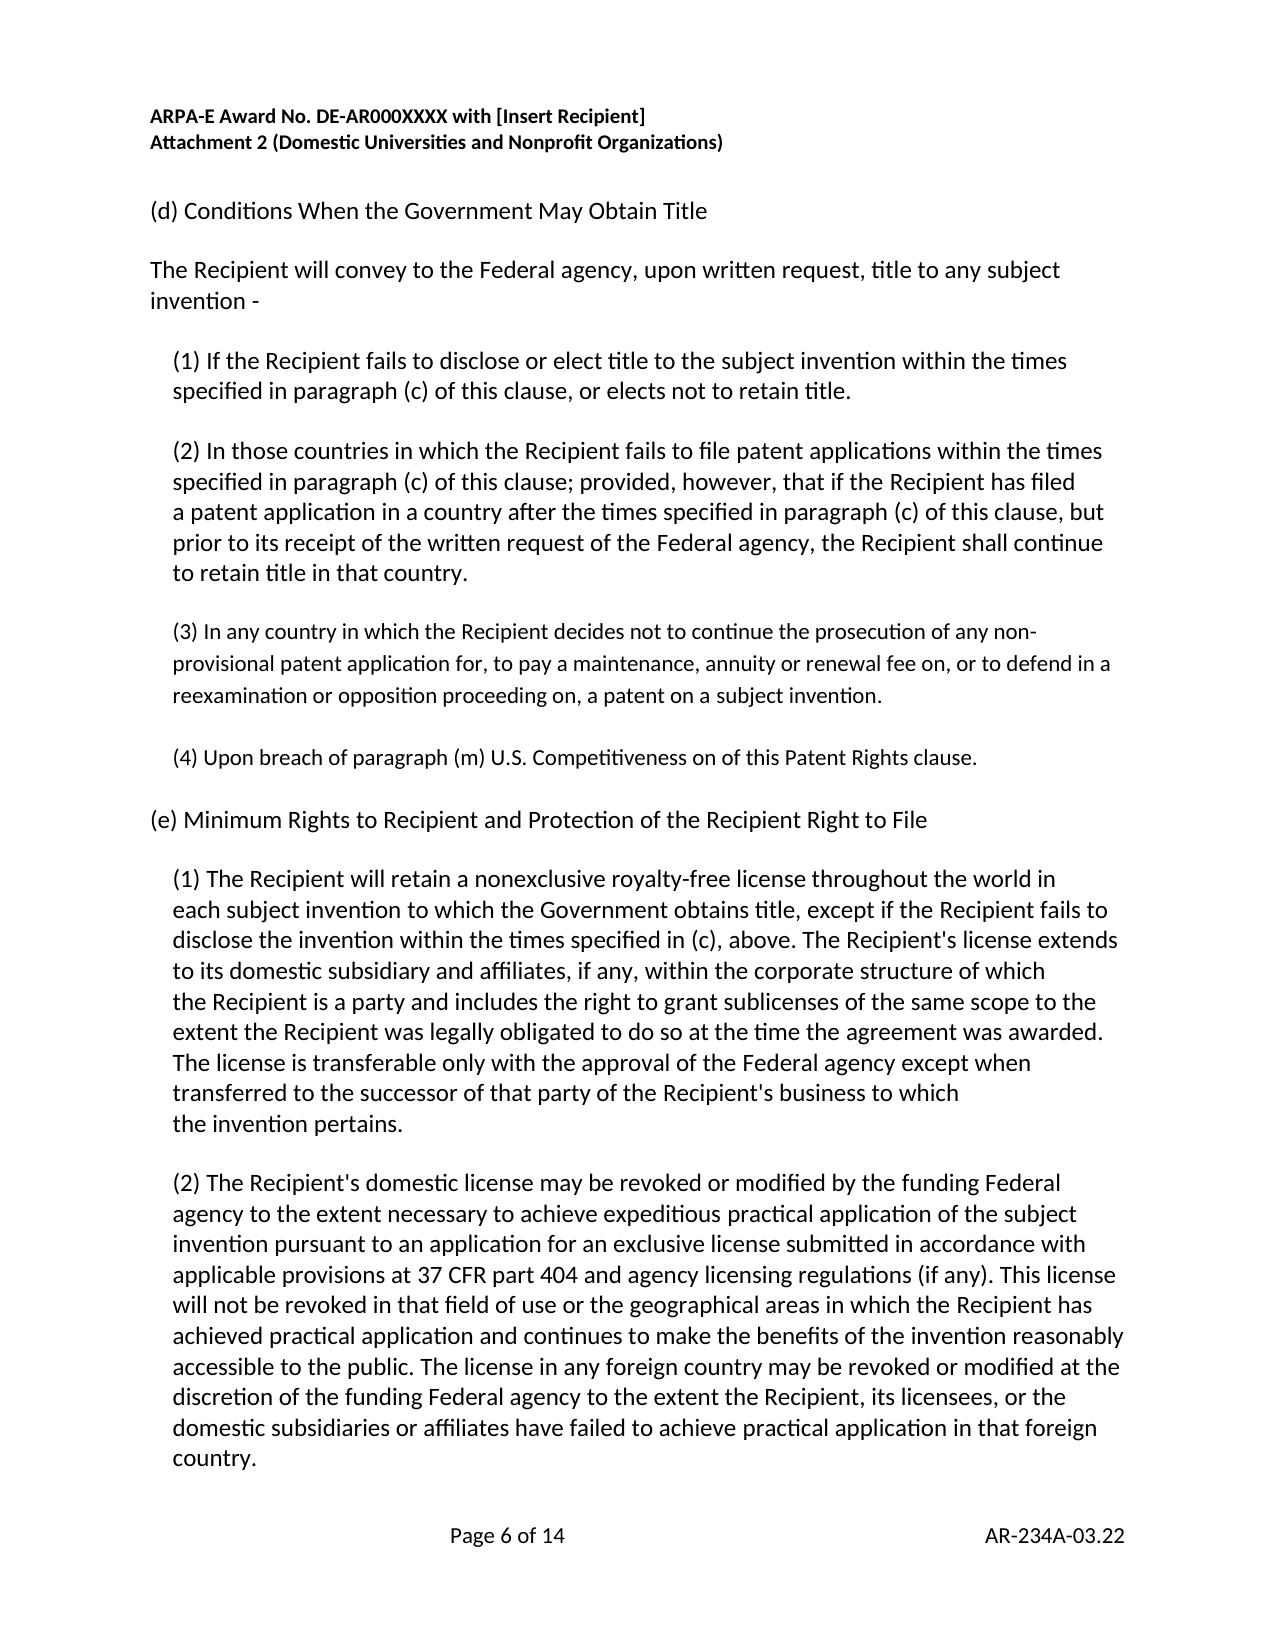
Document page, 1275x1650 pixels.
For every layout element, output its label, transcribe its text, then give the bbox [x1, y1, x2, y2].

text (d) Conditions When the Government May Obtain Title [150, 195, 1125, 226]
text (3) In any country in which the Recipient decides not to continue the prosecution of any non-provisional patent application for, to pay a maintenance, annuity or renewal fee on, or to defend in a reexamination or opposition proceeding on, a patent on a subject invention. [172, 617, 1125, 709]
text (1) If the Recipient fails to disclose or elect title to the subject invention within the times specified in paragraph (c) of this clause, or elects not to retain title. [172, 345, 1125, 406]
text (2) The Recipient's domestic license may be revoked or modified by the funding Federal agency to the extent necessary to achieve expeditious practical application of the subject invention pursuant to an application for an exclusive license submitted in accordance with applicable provisions at 37 CFR part 404 and agency licensing regulations (if any). This license will not be revoked in that field of use or the geographical areas in which the Recipient has achieved practical application and continues to make the benefits of the invention reasonably accessible to the public. The license in any foreign country may be revoked or modified at the discretion of the funding Federal agency to the extent the Recipient, its licensees, or the domestic subsidiaries or affiliates have failed to achieve practical application in that foreign country. [172, 1167, 1125, 1473]
text (e) Minimum Rights to Recipient and Protection of the Recipient Right to File [150, 804, 1125, 834]
text (1) The Recipient will retain a nonexclusive royalty-free license throughout the world in each subject invention to which the Government obtains title, except if the Recipient fails to disclose the invention within the times specified in (c), above. The Recipient's license extends to its domestic subsidiary and affiliates, if any, within the corporate structure of which the Recipient is a party and includes the right to grant sublicenses of the same scope to the extent the Recipient was legally obligated to do so at the time the agreement was awarded. The license is transferable only with the approval of the Federal agency except when transferred to the successor of that party of the Recipient's business to which the invention pertains. [172, 864, 1125, 1138]
text (4) Upon breach of paragraph (m) U.S. Competitiveness on of this Patent Rights clause. [172, 743, 1125, 771]
text The Recipient will convey to the Federal agency, upon written request, title to any subject invention - [150, 255, 1125, 316]
text (2) In those countries in which the Recipient fails to file patent applications within the times specified in paragraph (c) of this clause; provided, however, that if the Recipient has filed a patent application in a country after the times specified in paragraph (c) of this clause, but prior to its receipt of the written request of the Federal agency, the Recipient shall continue to retain title in that country. [172, 435, 1125, 588]
